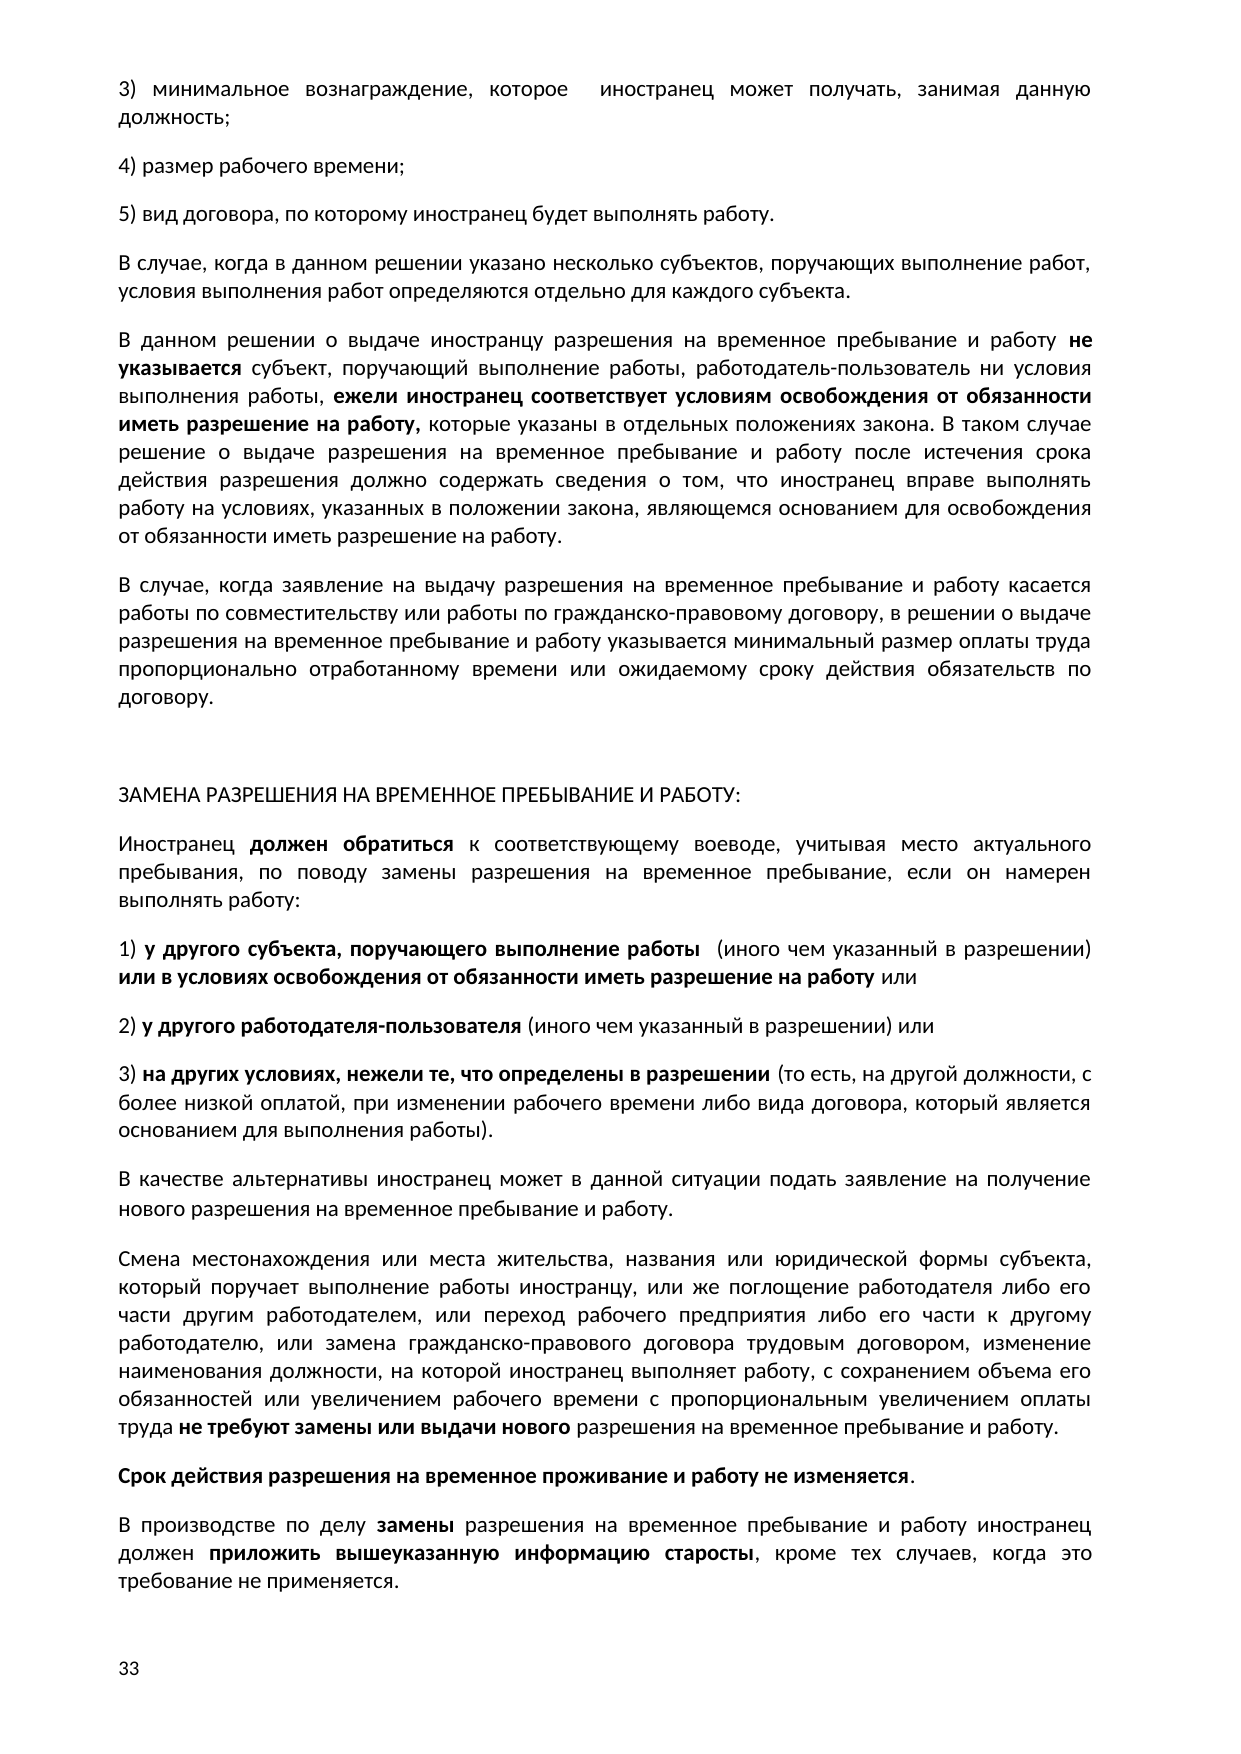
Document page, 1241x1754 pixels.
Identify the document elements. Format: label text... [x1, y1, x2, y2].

text 3) на других условиях, нежели те, что определены в разрешении (то есть, на другой должности, с более низкой оплатой, при изменении рабочего времени либо вида договора, который является основанием для выполнения работы). [118, 1059, 1093, 1144]
text В данном решении о выдаче иностранцу разрешения на временное пребывание и работу не указывается субъект, поручающий выполнение работы, работодатель-пользователь ни условия выполнения работы, ежели иностранец соответствует условиям освобождения от обязанности иметь разрешение на работу, которые указаны в отдельных положениях закона. В таком случае решение о выдаче разрешения на временное пребывание и работу после истечения срока действия разрешения должно содержать сведения о том, что иностранец вправе выполнять работу на условиях, указанных в положении закона, являющемся основанием для освобождения от обязанности иметь разрешение на работу. [118, 325, 1093, 549]
text Срок действия разрешения на временное проживание и работу не изменяется. [118, 1461, 1093, 1489]
text В производстве по делу замены разрешения на временное пребывание и работу иностранец должен приложить вышеуказанную информацию старосты, кроме тех случаев, когда это требование не применяется. [118, 1510, 1093, 1594]
text 2) у другого работодателя-пользователя (иного чем указанный в разрешении) или [118, 1011, 1093, 1039]
text В случае, когда в данном решении указано несколько субъектов, поручающих выполнение работ, условия выполнения работ определяются отдельно для каждого субъекта. [118, 248, 1093, 304]
text В качестве альтернативы иностранец может в данной ситуации подать заявление на получение нового разрешения на временное пребывание и работу. [118, 1164, 1093, 1222]
text 5) вид договора, по которому иностранец будет выполнять работу. [118, 199, 1093, 228]
text Иностранец должен обратиться к соответствующему воеводе, учитывая место актуального пребывания, по поводу замены разрешения на временное пребывание, если он намерен выполнять работу: [118, 829, 1093, 913]
text 1) у другого субъекта, поручающего выполнение работы (иного чем указанный в разрешении) или в условиях освобождения от обязанности иметь разрешение на работу или [118, 934, 1093, 990]
text В случае, когда заявление на выдачу разрешения на временное пребывание и работу касается работы по совместительству или работы по гражданско-правовому договору, в решении о выдаче разрешения на временное пребывание и работу указывается минимальный размер оплаты труда пропорционально отработанному времени или ожидаемому сроку действия обязательств по договору. [118, 570, 1093, 710]
text 3) минимальное вознаграждение, которое иностранец может получать, занимая данную должность; [118, 74, 1093, 130]
text 4) размер рабочего времени; [118, 151, 1093, 179]
text Смена местонахождения или места жительства, названия или юридической формы субъекта, который поручает выполнение работы иностранцу, или же поглощение работодателя либо его части другим работодателем, или переход рабочего предприятия либо его части к другому работодателю, или замена гражданско-правового договора трудовым договором, изменение наименования должности, на которой иностранец выполняет работу, с сохранением объема его обязанностей или увеличением рабочего времени с пропорциональным увеличением оплаты труда не требуют замены или выдачи нового разрешения на временное пребывание и работу. [118, 1244, 1093, 1440]
text ЗАМЕНА РАЗРЕШЕНИЯ НА ВРЕМЕННОЕ ПРЕБЫВАНИЕ И РАБОТУ: [118, 780, 1093, 808]
